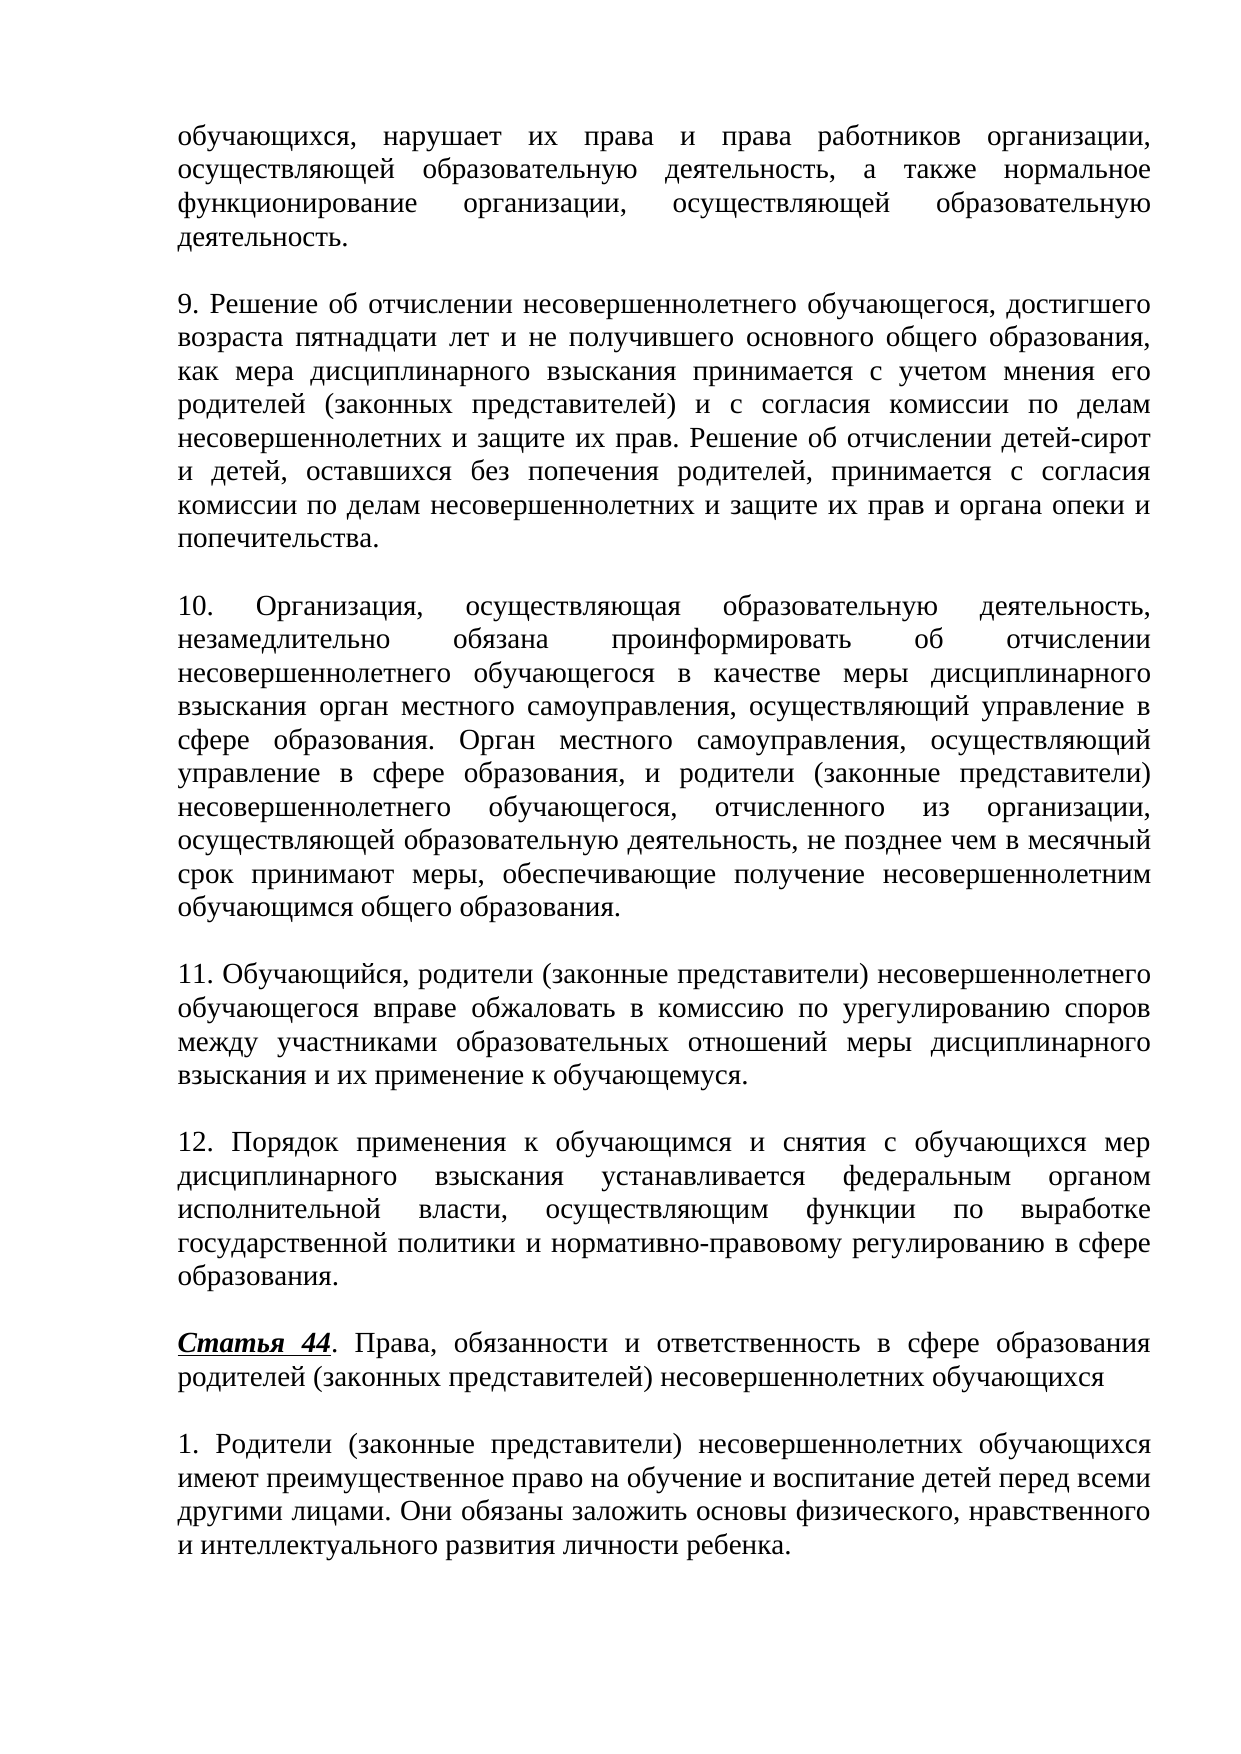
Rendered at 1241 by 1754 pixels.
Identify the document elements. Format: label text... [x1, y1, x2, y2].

text 1. Родители (законные представители) несовершеннолетних обучающихся имеют преимущественное право на обучение и воспитание детей перед всеми другими лицами. Они обязаны заложить основы физического, нравственного и интеллектуального развития личности ребенка. [177, 1426, 1152, 1560]
text 11. Обучающийся, родители (законные представители) несовершеннолетнего обучающегося вправе обжаловать в комиссию по урегулированию споров между участниками образовательных отношений меры дисциплинарного взыскания и их применение к обучающемуся. [177, 957, 1152, 1091]
text 10. Организация, осуществляющая образовательную деятельность, незамедлительно обязана проинформировать об отчислении несовершеннолетнего обучающегося в качестве меры дисциплинарного взыскания орган местного самоуправления, осуществляющий управление в сфере образования. Орган местного самоуправления, осуществляющий управление в сфере образования, и родители (законные представители) несовершеннолетнего обучающегося, отчисленного из организации, осуществляющей образовательную деятельность, не позднее чем в месячный срок принимают меры, обеспечивающие получение несовершеннолетним обучающимся общего образования. [177, 588, 1152, 923]
text 9. Решение об отчислении несовершеннолетнего обучающегося, достигшего возраста пятнадцати лет и не получившего основного общего образования, как мера дисциплинарного взыскания принимается с учетом мнения его родителей (законных представителей) и с согласия комиссии по делам несовершеннолетних и защите их прав. Решение об отчислении детей-сирот и детей, оставшихся без попечения родителей, принимается с согласия комиссии по делам несовершеннолетних и защите их прав и органа опеки и попечительства. [177, 286, 1152, 554]
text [177, 118, 1152, 252]
text 12. Порядок применения к обучающимся и снятия с обучающихся мер дисциплинарного взыскания устанавливается федеральным органом исполнительной власти, осуществляющим функции по выработке государственной политики и нормативно-правовому регулированию в сфере образования. [177, 1124, 1152, 1292]
text Статья 44. Права, обязанности и ответственность в сфере образования родителей (законных представителей) несовершеннолетних обучающихся [177, 1326, 1152, 1393]
